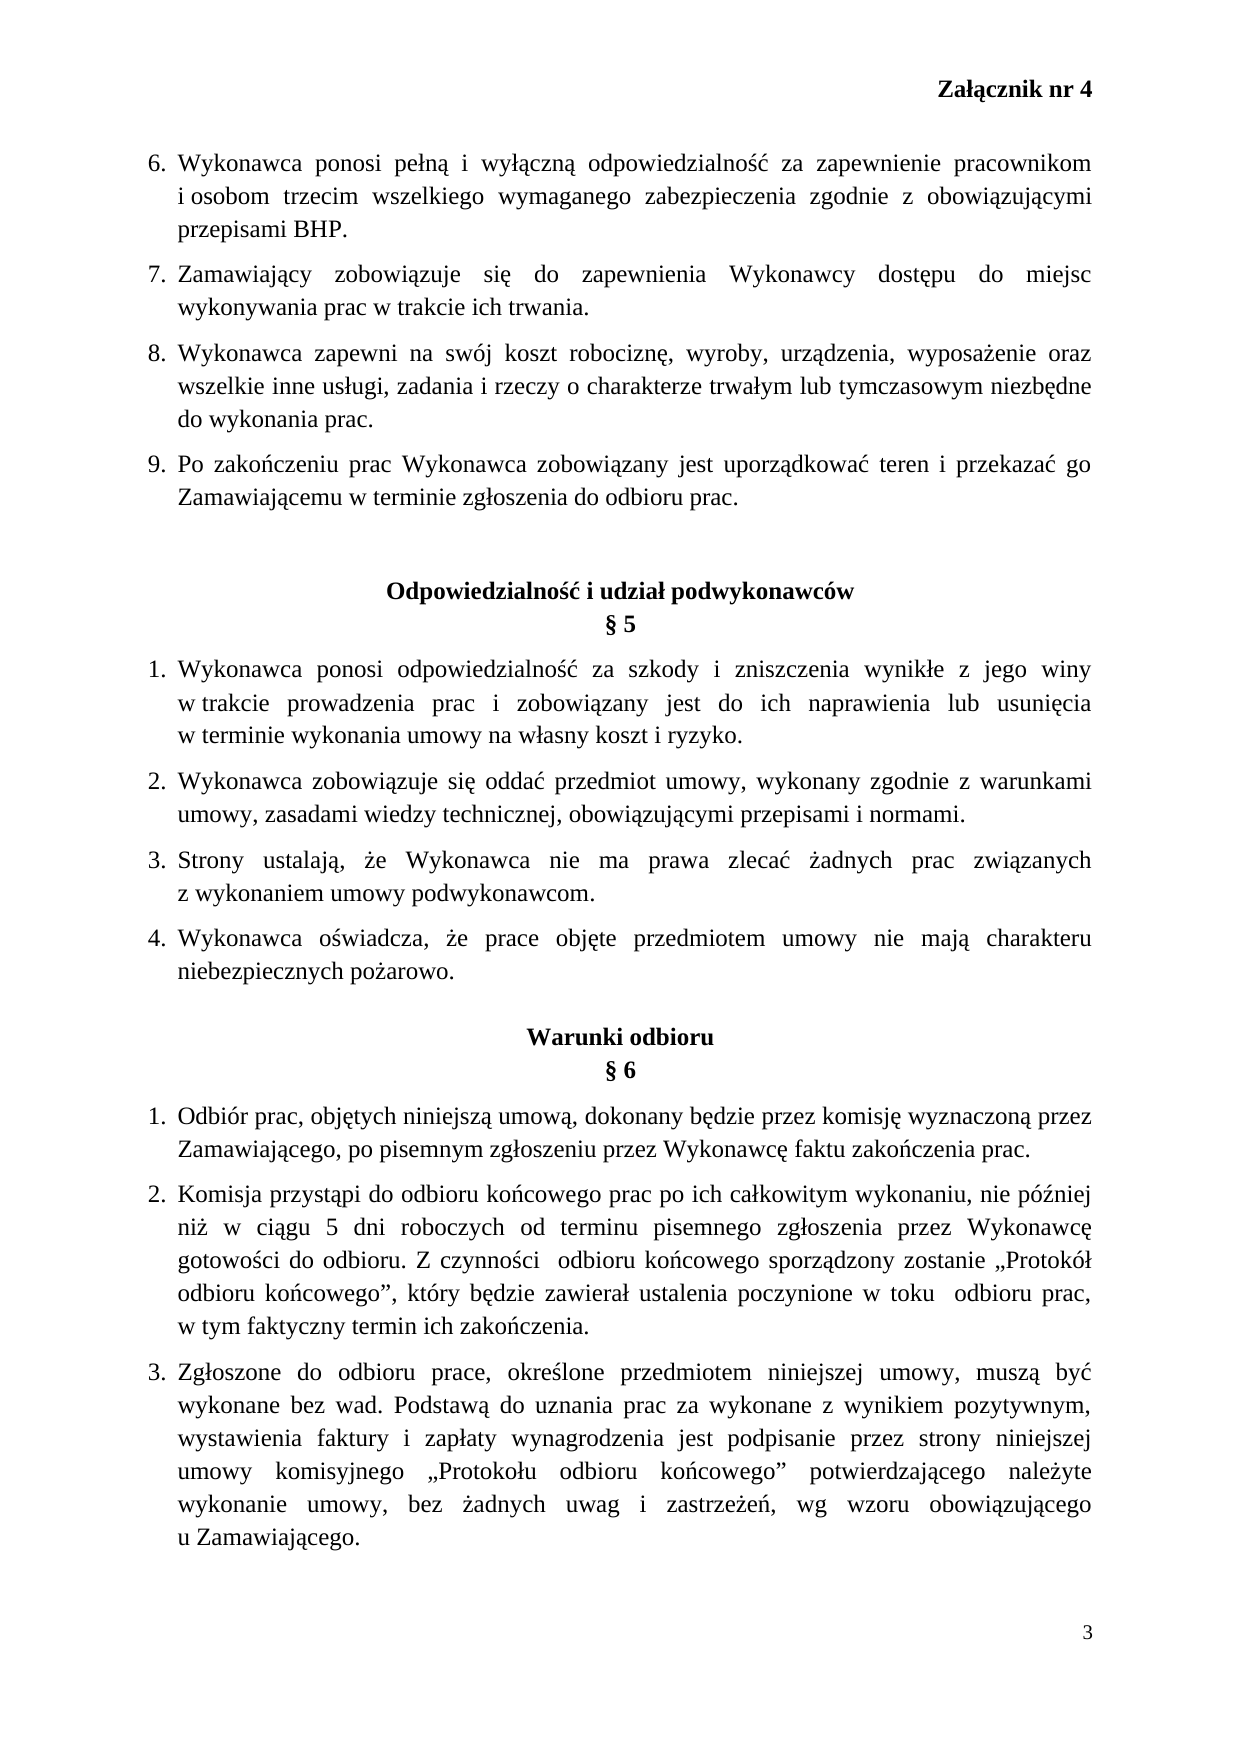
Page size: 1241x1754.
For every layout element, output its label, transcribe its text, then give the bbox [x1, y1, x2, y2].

text § 5 [148, 609, 1092, 638]
list Zamawiający zobowiązuje się do zapewnienia Wykonawcy dostępu do miejsc wykonywania prac w trakcie ich trwania. [148, 259, 1092, 321]
list Po zakończeniu prac Wykonawca zobowiązany jest uporządkować teren i przekazać go Zamawiającemu w terminie zgłoszenia do odbioru prac. [148, 449, 1092, 511]
list Wykonawca zobowiązuje się oddać przedmiot umowy, wykonany zgodnie z warunkami umowy, zasadami wiedzy technicznej, obowiązującymi przepisami i normami. [148, 766, 1092, 828]
list Wykonawca zapewni na swój koszt robociznę, wyroby, urządzenia, wyposażenie oraz wszelkie inne usługi, zadania i rzeczy o charakterze trwałym lub tymczasowym niezbędne do wykonania prac. [148, 338, 1092, 433]
list Strony ustalają, że Wykonawca nie ma prawa zlecać żadnych prac związanych z wykonaniem umowy podwykonawcom. [148, 845, 1092, 906]
text Warunki odbioru [148, 1022, 1092, 1051]
list Zgłoszone do odbioru prace, określone przedmiotem niniejszej umowy, muszą być wykonane bez wad. Podstawą do uznania prac za wykonane z wynikiem pozytywnym, wystawienia faktury i zapłaty wynagrodzenia jest podpisanie przez strony niniejszej umowy komisyjnego „Protokołu odbioru końcowego” potwierdzającego należyte wykonanie umowy, bez żadnych uwag i zastrzeżeń, wg wzoru obowiązującego u Zamawiającego. [148, 1357, 1092, 1551]
text § 6 [148, 1055, 1092, 1084]
list Komisja przystąpi do odbioru końcowego prac po ich całkowitym wykonaniu, nie później niż w ciągu 5 dni roboczych od terminu pisemnego zgłoszenia przez Wykonawcę gotowości do odbioru. Z czynności odbioru końcowego sporządzony zostanie „Protokół odbioru końcowego”, który będzie zawierał ustalenia poczynione w toku odbioru prac, w tym faktyczny termin ich zakończenia. [148, 1179, 1092, 1340]
text Odpowiedzialność i udział podwykonawców [148, 576, 1092, 605]
list Odbiór prac, objętych niniejszą umową, dokonany będzie przez komisję wyznaczoną przez Zamawiającego, po pisemnym zgłoszeniu przez Wykonawcę faktu zakończenia prac. [148, 1101, 1092, 1163]
list Wykonawca oświadcza, że prace objęte przedmiotem umowy nie mają charakteru niebezpiecznych pożarowo. [148, 923, 1092, 985]
list Wykonawca ponosi odpowiedzialność za szkody i zniszczenia wynikłe z jego winy w trakcie prowadzenia prac i zobowiązany jest do ich naprawienia lub usunięcia w terminie wykonania umowy na własny koszt i ryzyko. [148, 654, 1092, 749]
list Wykonawca ponosi pełną i wyłączną odpowiedzialność za zapewnienie pracownikom i osobom trzecim wszelkiego wymaganego zabezpieczenia zgodnie z obowiązującymi przepisami BHP. [148, 148, 1092, 242]
